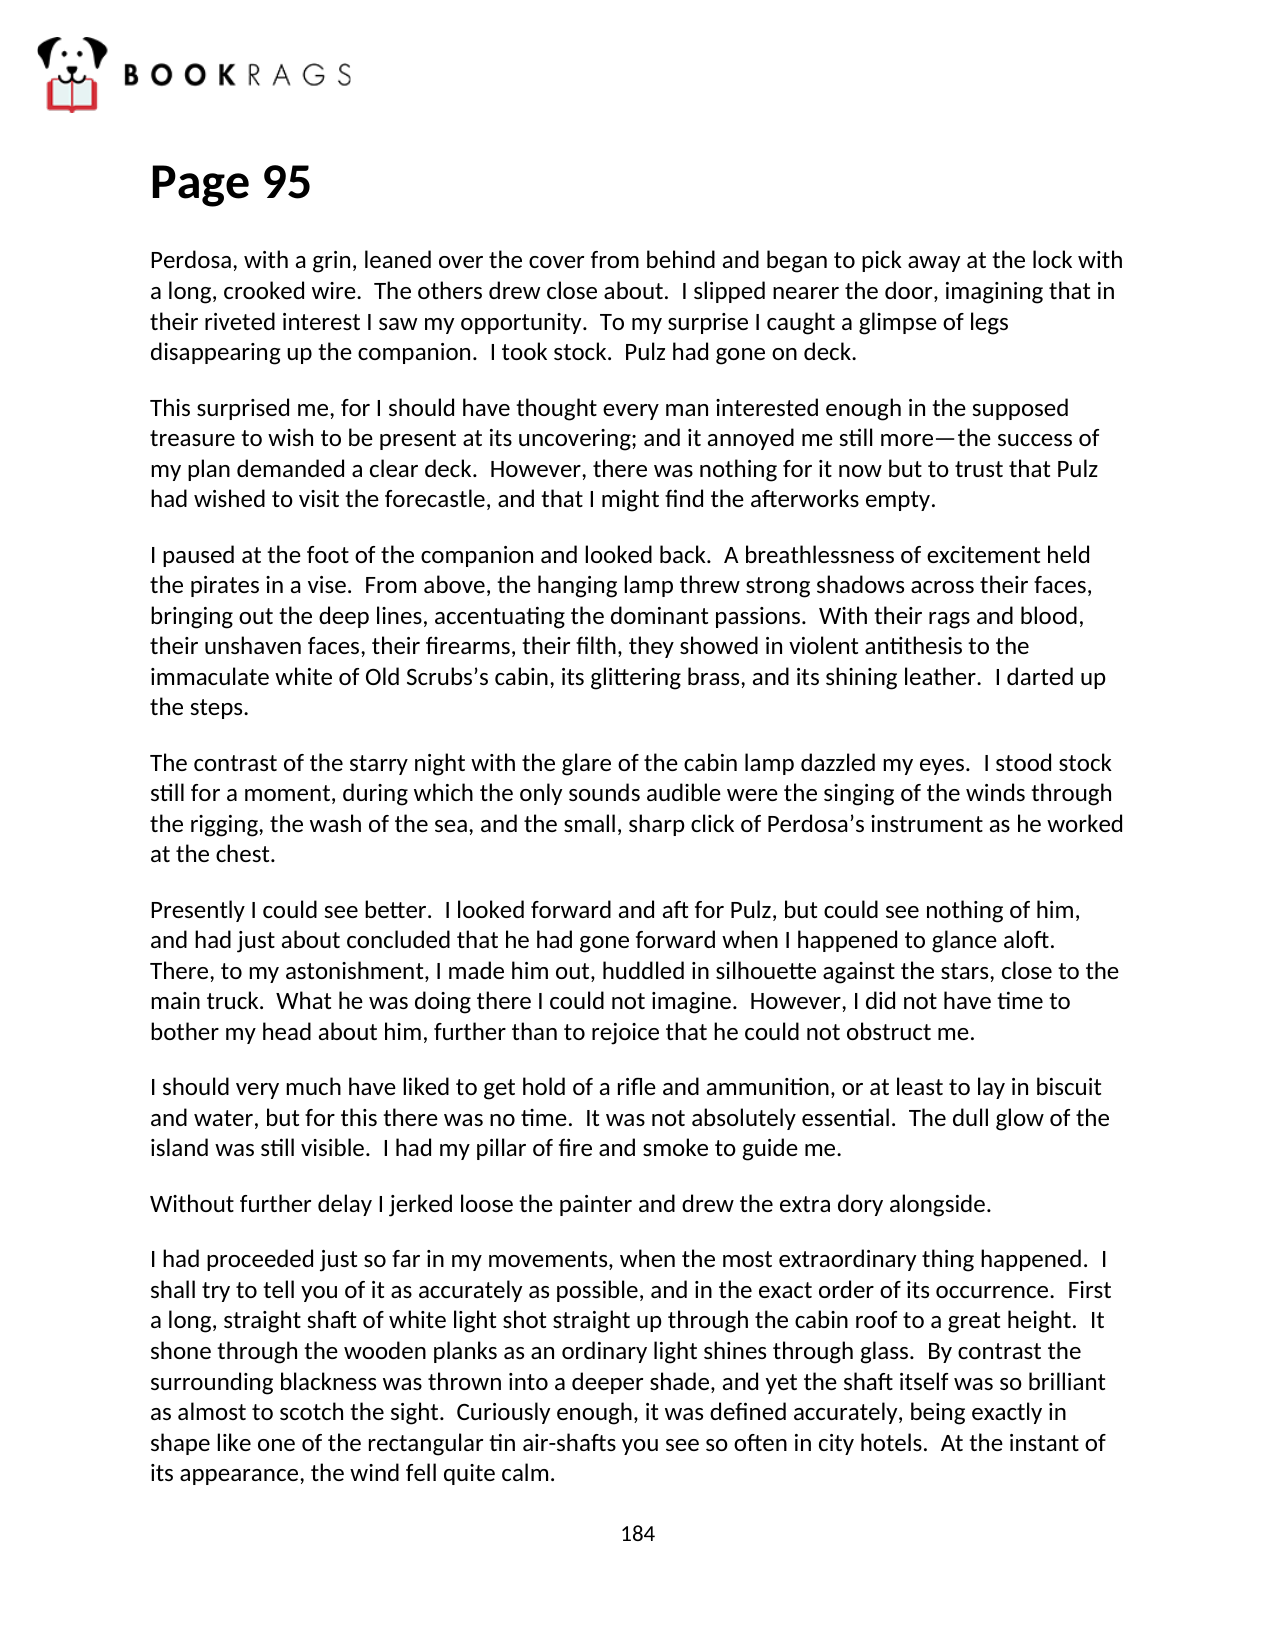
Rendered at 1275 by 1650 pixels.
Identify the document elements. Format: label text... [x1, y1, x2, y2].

text This surprised me, for I should have thought every man interested enough in the supposed treasure to wish to be present at its uncovering; and it annoyed me still more—­the success of my plan demanded a clear deck. However, there was nothing for it now but to trust that Pulz had wished to visit the forecastle, and that I might find the afterworks empty. [150, 392, 1125, 514]
text I should very much have liked to get hold of a rifle and ammunition, or at least to lay in biscuit and water, but for this there was no time. It was not absolutely essential. The dull glow of the island was still visible. I had my pillar of fire and smoke to guide me. [150, 1072, 1125, 1163]
text Perdosa, with a grin, leaned over the cover from behind and began to pick away at the lock with a long, crooked wire. The others drew close about. I slipped nearer the door, imagining that in their riveted interest I saw my opportunity. To my surprise I caught a glimpse of legs disappearing up the companion. I took stock. Pulz had gone on deck. [150, 244, 1125, 367]
text Without further delay I jerked loose the painter and drew the extra dory alongside. [150, 1188, 1125, 1219]
picture [37, 37, 351, 113]
text I paused at the foot of the companion and looked back. A breathlessness of excitement held the pirates in a vise. From above, the hanging lamp threw strong shadows across their faces, bringing out the deep lines, accentuating the dominant passions. With their rags and blood, their unshaven faces, their firearms, their filth, they showed in violent antithesis to the immaculate white of Old Scrubs’s cabin, its glittering brass, and its shining leather. I darted up the steps. [150, 539, 1125, 722]
text I had proceeded just so far in my movements, when the most extraordinary thing happened. I shall try to tell you of it as accurately as possible, and in the exact order of its occurrence. First a long, straight shaft of white light shot straight up through the cabin roof to a great height. It shone through the wooden planks as an ordinary light shines through glass. By contrast the surrounding blackness was thrown into a deeper shade, and yet the shaft itself was so brilliant as almost to scotch the sight. Curiously enough, it was defined accurately, being exactly in shape like one of the rectangular tin air-shafts you see so often in city hotels. At the instant of its appearance, the wind fell quite calm. [150, 1244, 1125, 1488]
text The contrast of the starry night with the glare of the cabin lamp dazzled my eyes. I stood stock still for a moment, during which the only sounds audible were the singing of the winds through the rigging, the wash of the sea, and the small, sharp click of Perdosa’s instrument as he worked at the chest. [150, 747, 1125, 869]
text Page 95 [150, 150, 1125, 211]
text Presently I could see better. I looked forward and aft for Pulz, but could see nothing of him, and had just about concluded that he had gone forward when I happened to glance aloft. There, to my astonishment, I made him out, huddled in silhouette against the stars, close to the main truck. What he was doing there I could not imagine. However, I did not have time to bother my head about him, further than to rejoice that he could not obstruct me. [150, 894, 1125, 1047]
